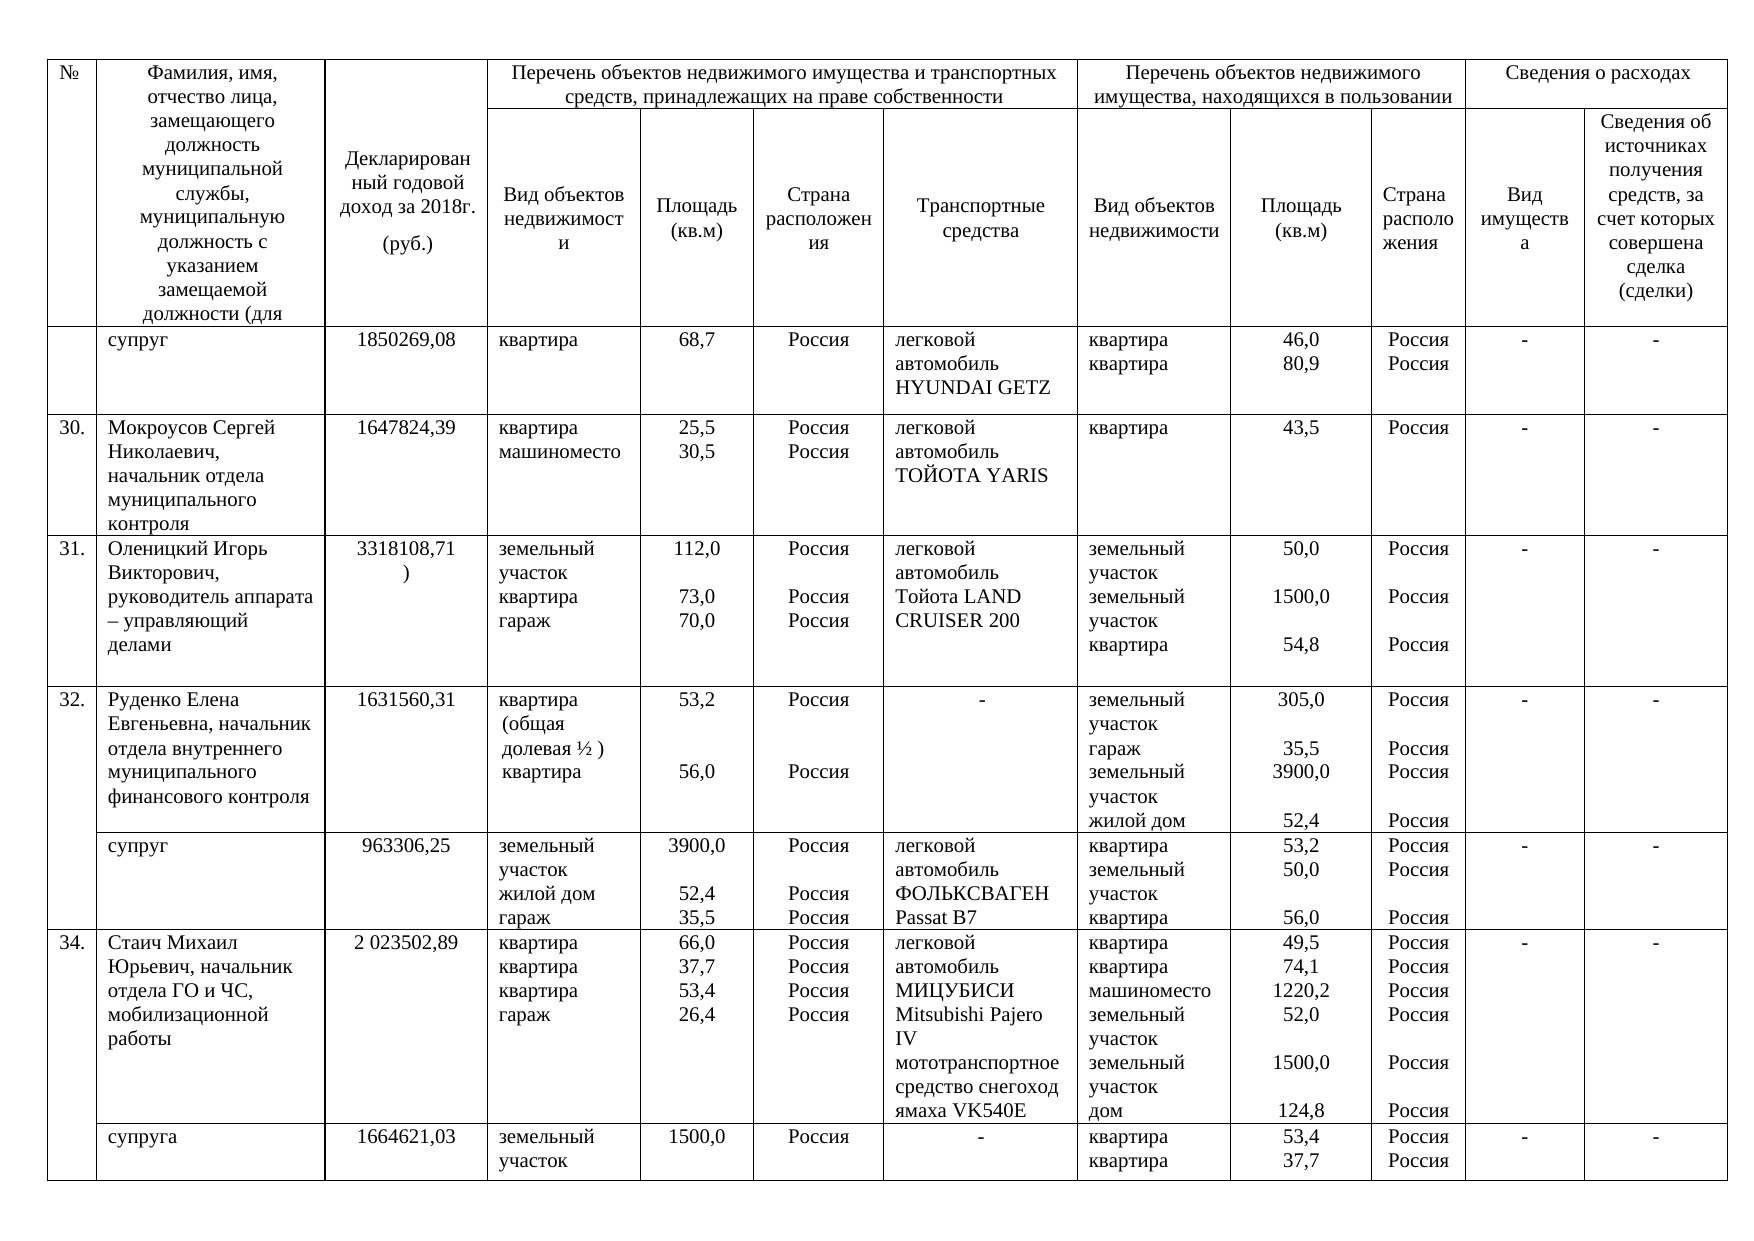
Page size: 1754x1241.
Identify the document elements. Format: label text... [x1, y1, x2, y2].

table_cell 53,4 37,7 66,0 52,0 [1231, 1124, 1371, 1180]
table_cell Мокроусов Сергей Николаевич, начальник отдела муниципального контроля [97, 415, 324, 535]
table_cell 1631560,31 [326, 687, 487, 832]
table_cell 3900,0 52,4 35,5 [641, 833, 753, 929]
table_cell - [1585, 1124, 1727, 1180]
table_cell - [1585, 930, 1727, 1122]
table_cell легковой автомобиль МИЦУБИСИ Mitsubishi Pajero IV мототранспортное средство снегоход ямаха VK540E [884, 930, 1077, 1122]
table_cell Стаич Михаил Юрьевич, начальник отдела ГО и ЧС, мобилизационной работы [97, 930, 324, 1122]
table_cell - [1466, 415, 1584, 535]
table_cell земельный участок квартира гараж [488, 536, 640, 686]
table_cell супруг [97, 833, 324, 929]
table_cell 43,5 [1231, 415, 1371, 535]
table_cell - [1466, 1124, 1584, 1180]
table_cell Россия Россия [1372, 327, 1465, 414]
table_cell Вид объектов недвижимости [1078, 109, 1230, 326]
table_cell Россия Россия Россия [1372, 833, 1465, 929]
table_cell легковой автомобиль ФОЛЬКСВАГЕН Passat B7 [884, 833, 1077, 929]
table_cell - [1466, 536, 1584, 686]
table_cell Россия Россия Россия Россия [754, 930, 883, 1122]
table_cell квартира (общая долевая ½ ) квартира [488, 687, 640, 832]
table_cell супруг [97, 327, 324, 414]
table_cell [48, 930, 96, 1180]
table_cell 49,5 74,1 1220,2 52,0 1500,0 124,8 [1231, 930, 1371, 1122]
table_cell - [1585, 327, 1727, 414]
table_cell 53,2 50,0 56,0 [1231, 833, 1371, 929]
table_header Декларированный годовой доход за 2018г. (руб.) [326, 60, 487, 326]
table_cell земельный участок гараж земельный участок жилой дом [1078, 687, 1230, 832]
table_cell земельный участок жилой дом квартира квартира гараж машиноместо (общая долевая 19/1221) [488, 1124, 640, 1180]
table_cell - [1466, 327, 1584, 414]
table_cell Страна расположения [1372, 109, 1465, 326]
table_cell 53,2 56,0 [641, 687, 753, 832]
table_cell 1850269,08 [326, 327, 487, 414]
table_cell 25,5 30,5 [641, 415, 753, 535]
table_cell - [1466, 833, 1584, 929]
table_header № [48, 60, 96, 326]
table_cell земельный участок жилой дом гараж [488, 833, 640, 929]
table_cell [48, 687, 96, 929]
table_cell квартира квартира квартира гараж [488, 930, 640, 1122]
table_cell - [884, 687, 1077, 832]
table_cell - [884, 1124, 1077, 1180]
table_cell Страна расположения [754, 109, 883, 326]
table_cell [48, 415, 96, 535]
table_cell земельный участок земельный участок квартира [1078, 536, 1230, 686]
table_cell 1664621,03 [326, 1124, 487, 1180]
table_cell Россия Россия [754, 415, 883, 535]
table_cell Руденко Елена Евгеньевна, начальник отдела внутреннего муниципального финансового контроля [97, 687, 324, 832]
table_cell квартира квартира машиноместо земельный участок земельный участок дом [1078, 930, 1230, 1122]
table_cell Россия Россия Россия [754, 536, 883, 686]
table_cell - [1466, 930, 1584, 1122]
table_cell Россия Россия [754, 687, 883, 832]
table_header Перечень объектов недвижимого имущества и транспортных средств, принадлежащих на праве собственности [488, 60, 1077, 108]
table_cell Оленицкий Игорь Викторович, руководитель аппарата – управляющий делами [97, 536, 324, 686]
table_cell 1647824,39 [326, 415, 487, 535]
table_cell Сведения об источниках получения средств, за счет которых совершена сделка (сделки) [1585, 109, 1727, 326]
table_cell - [1585, 415, 1727, 535]
table_cell квартира квартира квартира земельный участок [1078, 1124, 1230, 1180]
table_header Перечень объектов недвижимого имущества, находящихся в пользовании [1078, 60, 1465, 108]
table_cell легковой автомобиль TОЙОТА YARIS [884, 415, 1077, 535]
table_cell 963306,25 [326, 833, 487, 929]
table_cell Россия Россия Россия Россия [1372, 1124, 1465, 1180]
table_cell легковой автомобиль Tойота LAND CRUISER 200 [884, 536, 1077, 686]
table_cell [48, 536, 96, 686]
table_header Сведения о расходах [1466, 60, 1727, 108]
table_header Фамилия, имя, отчество лица, замещающего должность муниципальной службы, муниципальную должность с указанием замещаемой должности (для членов семьи – степень родства) [97, 60, 324, 326]
table_cell квартира квартира [1078, 327, 1230, 414]
table_cell 1500,0 124,8 74,1 49,5 26,4 1220,2 [641, 1124, 753, 1180]
table_cell Транспортные средства [884, 109, 1077, 326]
table_cell квартира [488, 327, 640, 414]
table_cell квартира машиноместо [488, 415, 640, 535]
table_cell Вид имущества [1466, 109, 1584, 326]
table_cell Россия Россия Россия [1372, 536, 1465, 686]
table_cell 66,0 37,7 53,4 26,4 [641, 930, 753, 1122]
table_cell 3318108,71 ) [326, 536, 487, 686]
table_cell Россия Россия Россия Россия Россия Россия [1372, 930, 1465, 1122]
table_cell квартира [1078, 415, 1230, 535]
table_cell супруга [97, 1124, 324, 1180]
table_cell Площадь (кв.м) [641, 109, 753, 326]
table_cell Россия [1372, 415, 1465, 535]
table_cell 68,7 [641, 327, 753, 414]
table_cell Площадь (кв.м) [1231, 109, 1371, 326]
table_cell 2 023502,89 [326, 930, 487, 1122]
table_cell Россия [754, 327, 883, 414]
table_cell - [1466, 687, 1584, 832]
table_cell - [1585, 833, 1727, 929]
table_cell [48, 327, 96, 414]
table_cell 305,0 35,5 3900,0 52,4 [1231, 687, 1371, 832]
table_cell квартира земельный участок квартира [1078, 833, 1230, 929]
table_cell Россия Россия Россия [754, 833, 883, 929]
table_cell 112,0 73,0 70,0 [641, 536, 753, 686]
table_cell Вид объектов недвижимости [488, 109, 640, 326]
table_cell Россия Россия Россия Россия Россия Россия [754, 1124, 883, 1180]
table_cell Россия Россия Россия Россия [1372, 687, 1465, 832]
table_cell 50,0 1500,0 54,8 [1231, 536, 1371, 686]
table_cell 46,0 80,9 [1231, 327, 1371, 414]
table_cell легковой автомобиль HYUNDAI GETZ [884, 327, 1077, 414]
table_cell - [1585, 536, 1727, 686]
table_cell - [1585, 687, 1727, 832]
